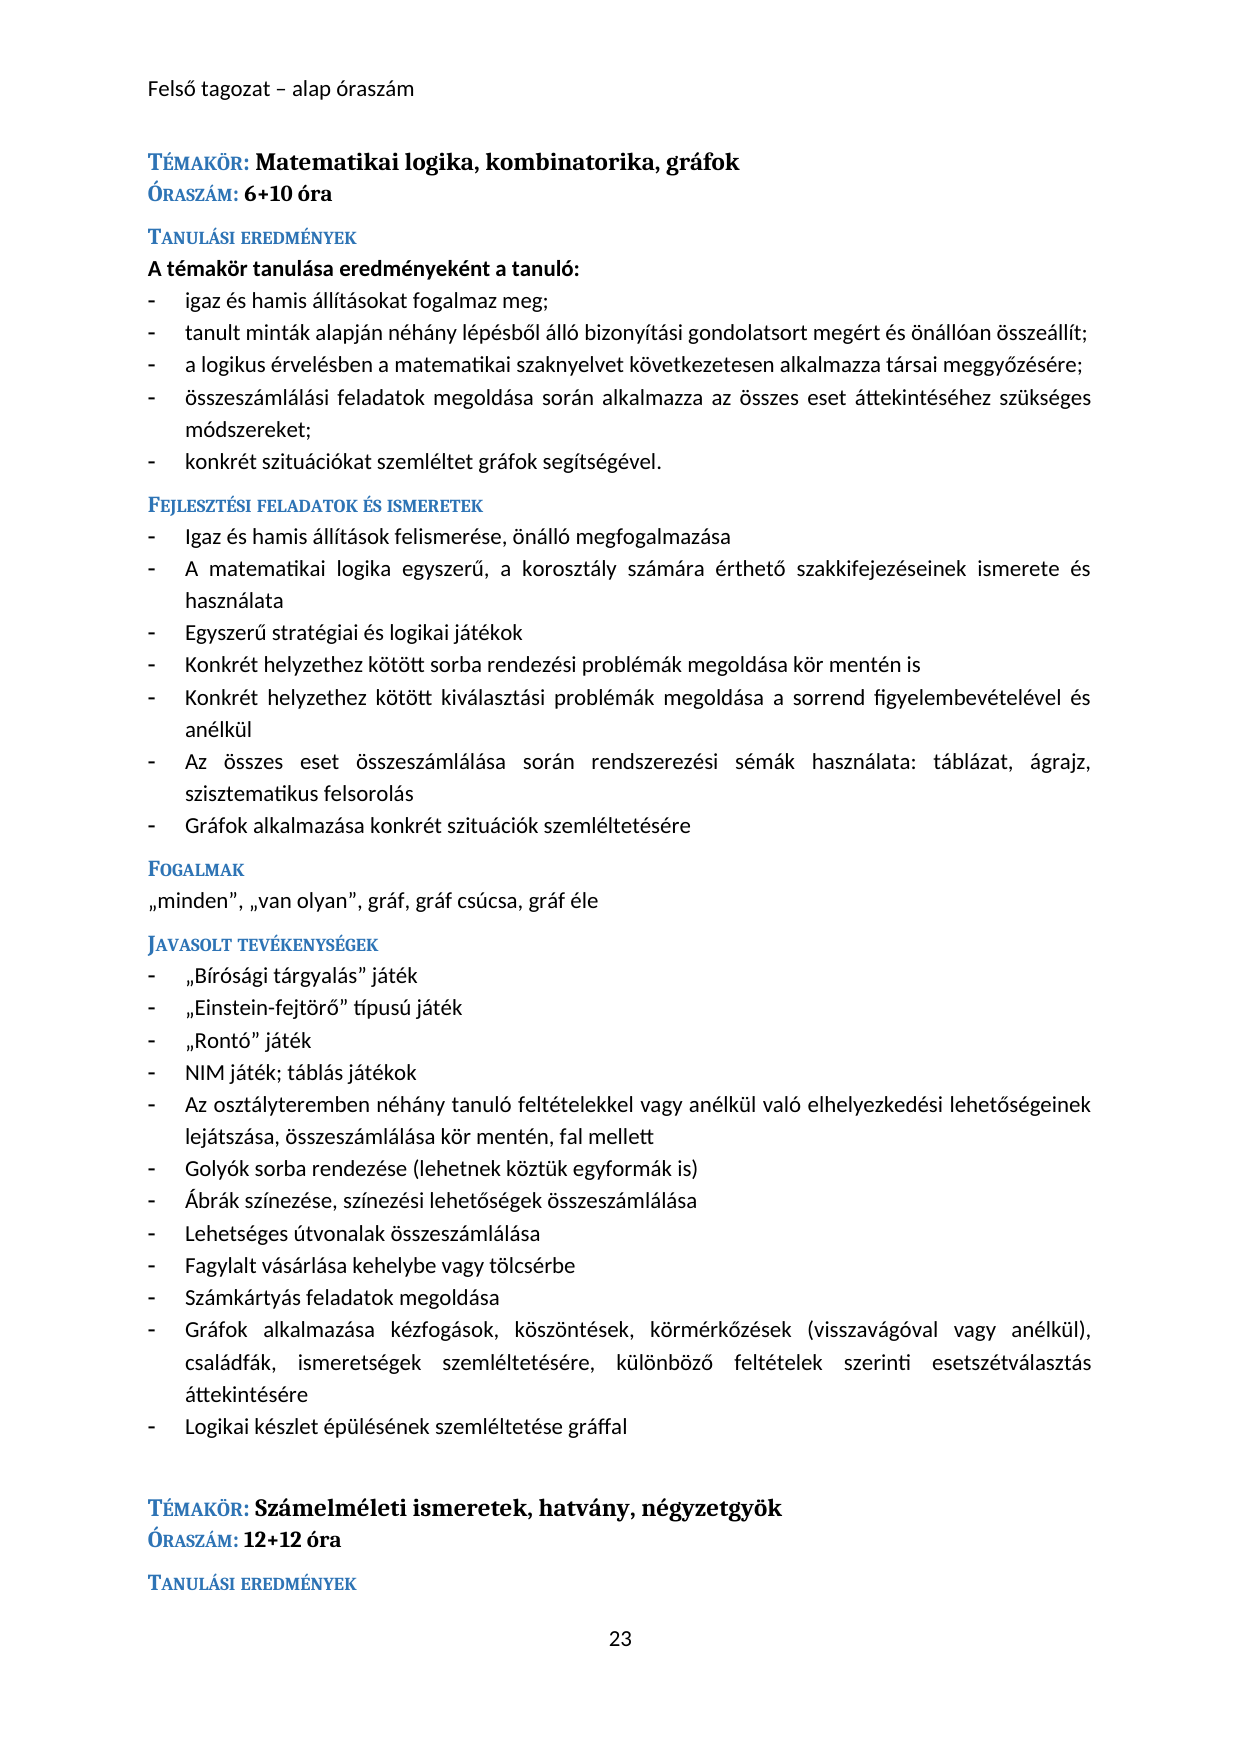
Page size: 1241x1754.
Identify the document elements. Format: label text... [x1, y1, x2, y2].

subtitle Tanulási eredmények [148, 224, 1093, 250]
text Témakör: Matematikai logika, kombinatorika, gráfok [148, 148, 1093, 176]
list Konkrét helyzethez kötött kiválasztási problémák megoldása a sorrend figyelembevételével és anélkül [148, 683, 1093, 743]
text Óraszám: 12+12 óra [148, 1527, 1093, 1553]
list Ábrák színezése, színezési lehetőségek összeszámlálása [148, 1187, 1093, 1215]
list „Rontó” játék [148, 1026, 1093, 1054]
text Óraszám: 6+10 óra [148, 181, 1093, 207]
list Gráfok alkalmazása konkrét szituációk szemléltetésére [148, 812, 1093, 839]
list Lehetséges útvonalak összeszámlálása [148, 1219, 1093, 1247]
list Igaz és hamis állítások felismerése, önálló megfogalmazása [148, 522, 1093, 550]
list tanult minták alapján néhány lépésből álló bizonyítási gondolatsort megért és önállóan összeállít; [148, 318, 1093, 346]
list Golyók sorba rendezése (lehetnek köztük egyformák is) [148, 1154, 1093, 1182]
list Az osztályteremben néhány tanuló feltételekkel vagy anélkül való elhelyezkedési lehetőségeinek lejátszása, összeszámlálása kör mentén, fal mellett [148, 1090, 1093, 1150]
text Témakör: Számelméleti ismeretek, hatvány, négyzetgyök [148, 1494, 1093, 1523]
list a logikus érvelésben a matematikai szaknyelvet következetesen alkalmazza társai meggyőzésére; [148, 350, 1093, 378]
subtitle Javasolt tevékenységek [148, 931, 1093, 957]
list összeszámlálási feladatok megoldása során alkalmazza az összes eset áttekintéséhez szükséges módszereket; [148, 383, 1093, 443]
list A matematikai logika egyszerű, a korosztály számára érthető szakkifejezéseinek ismerete és használata [148, 554, 1093, 614]
list konkrét szituációkat szemléltet gráfok segítségével. [148, 447, 1093, 475]
list Egyszerű stratégiai és logikai játékok [148, 618, 1093, 646]
list Számkártyás feladatok megoldása [148, 1283, 1093, 1311]
subtitle Fejlesztési feladatok és ismeretek [148, 492, 1093, 518]
text A témakör tanulása eredményeként a tanuló: [148, 254, 1093, 282]
list Logikai készlet épülésének szemléltetése gráffal [148, 1412, 1093, 1440]
list Gráfok alkalmazása kézfogások, köszöntések, körmérkőzések (visszavágóval vagy anélkül), családfák, ismeretségek szemléltetésére, különböző feltételek szerinti esetszétválasztás áttekintésére [148, 1315, 1093, 1408]
list Fagylalt vásárlása kehelybe vagy tölcsérbe [148, 1251, 1093, 1279]
list Az összes eset összeszámlálása során rendszerezési sémák használata: táblázat, ágrajz, szisztematikus felsorolás [148, 747, 1093, 807]
subtitle Tanulási eredmények [148, 1570, 1093, 1596]
subtitle Fogalmak [148, 856, 1093, 883]
list igaz és hamis állításokat fogalmaz meg; [148, 286, 1093, 314]
text „minden”, „van olyan”, gráf, gráf csúcsa, gráf éle [148, 886, 1093, 914]
list NIM játék; táblás játékok [148, 1058, 1093, 1086]
list „Bírósági tárgyalás” játék [148, 961, 1093, 989]
list „Einstein-fejtörő” típusú játék [148, 993, 1093, 1022]
list Konkrét helyzethez kötött sorba rendezési problémák megoldása kör mentén is [148, 651, 1093, 679]
